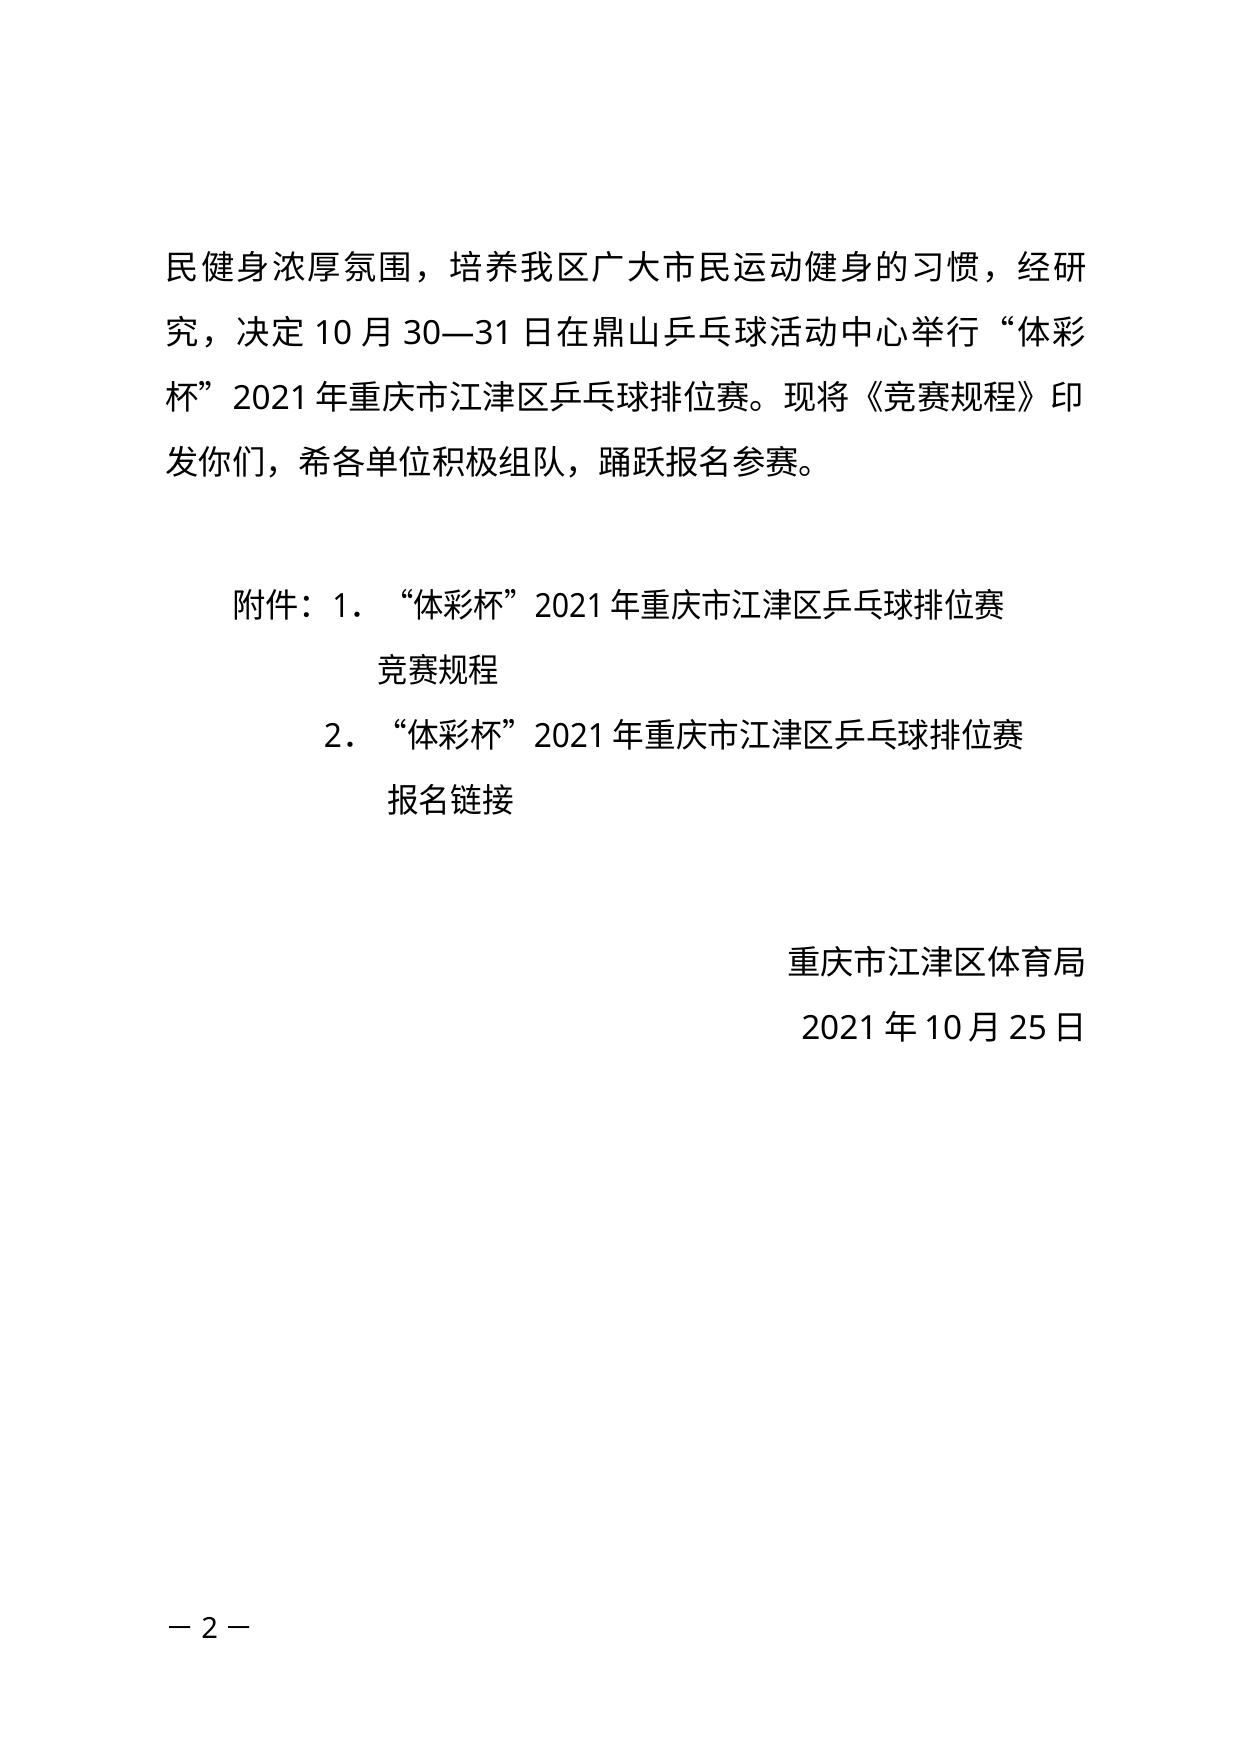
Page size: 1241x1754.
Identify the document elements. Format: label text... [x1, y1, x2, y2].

text 重庆市江津区体育局 [165, 928, 1087, 993]
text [165, 233, 1087, 493]
text 2．“体彩杯”2021年重庆市江津区乒乓球排位赛 [165, 700, 1087, 765]
text 竞赛规程 [165, 635, 1087, 700]
text 报名链接 [165, 765, 1087, 830]
text 附件：1．“体彩杯”2021年重庆市江津区乒乓球排位赛 [165, 570, 1087, 635]
text 2021年10月25日 [165, 993, 1087, 1058]
